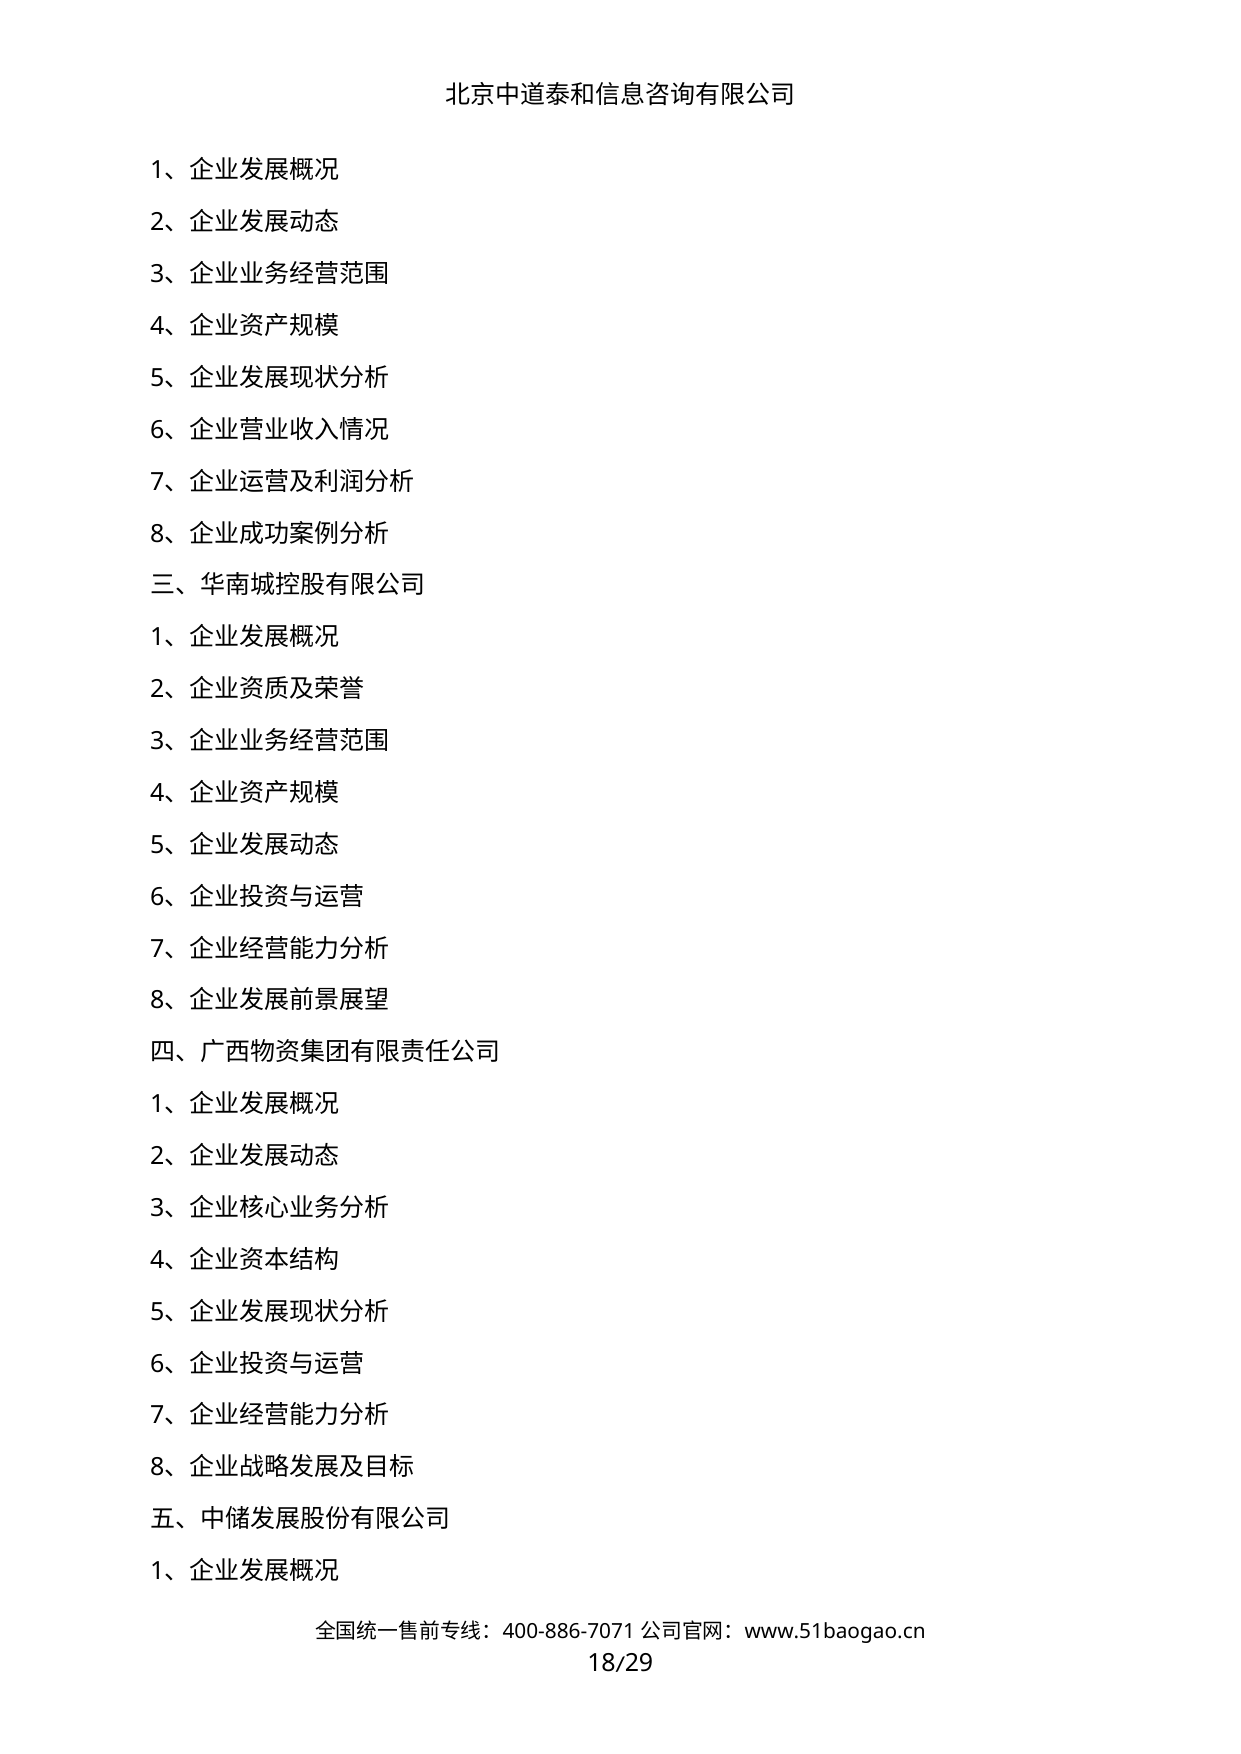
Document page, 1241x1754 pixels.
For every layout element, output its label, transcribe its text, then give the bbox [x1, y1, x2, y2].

text 2、企业发展动态 [150, 202, 1090, 238]
text 6、企业投资与运营 [150, 1343, 1090, 1379]
text 8、企业成功案例分析 [150, 513, 1090, 549]
text 五、中储发展股份有限公司 [150, 1499, 1090, 1535]
text 5、企业发展现状分析 [150, 1291, 1090, 1327]
text 1、企业发展概况 [150, 150, 1090, 186]
text 4、企业资产规模 [150, 306, 1090, 342]
text 三、华南城控股有限公司 [150, 565, 1090, 601]
text 7、企业经营能力分析 [150, 928, 1090, 964]
text 5、企业发展动态 [150, 824, 1090, 861]
text 1、企业发展概况 [150, 1084, 1090, 1120]
text 4、企业资本结构 [150, 1239, 1090, 1276]
text 5、企业发展现状分析 [150, 357, 1090, 394]
text 6、企业营业收入情况 [150, 409, 1090, 446]
text 7、企业经营能力分析 [150, 1395, 1090, 1431]
text 3、企业业务经营范围 [150, 721, 1090, 757]
text 7、企业运营及利润分析 [150, 461, 1090, 497]
text 1、企业发展概况 [150, 617, 1090, 653]
text 8、企业发展前景展望 [150, 980, 1090, 1016]
text 2、企业资质及荣誉 [150, 669, 1090, 705]
text 2、企业发展动态 [150, 1136, 1090, 1172]
text 6、企业投资与运营 [150, 876, 1090, 912]
text 8、企业战略发展及目标 [150, 1447, 1090, 1483]
text 3、企业核心业务分析 [150, 1187, 1090, 1224]
text 4、企业资产规模 [150, 772, 1090, 809]
text 1、企业发展概况 [150, 1551, 1090, 1587]
text 四、广西物资集团有限责任公司 [150, 1032, 1090, 1068]
text 3、企业业务经营范围 [150, 254, 1090, 290]
